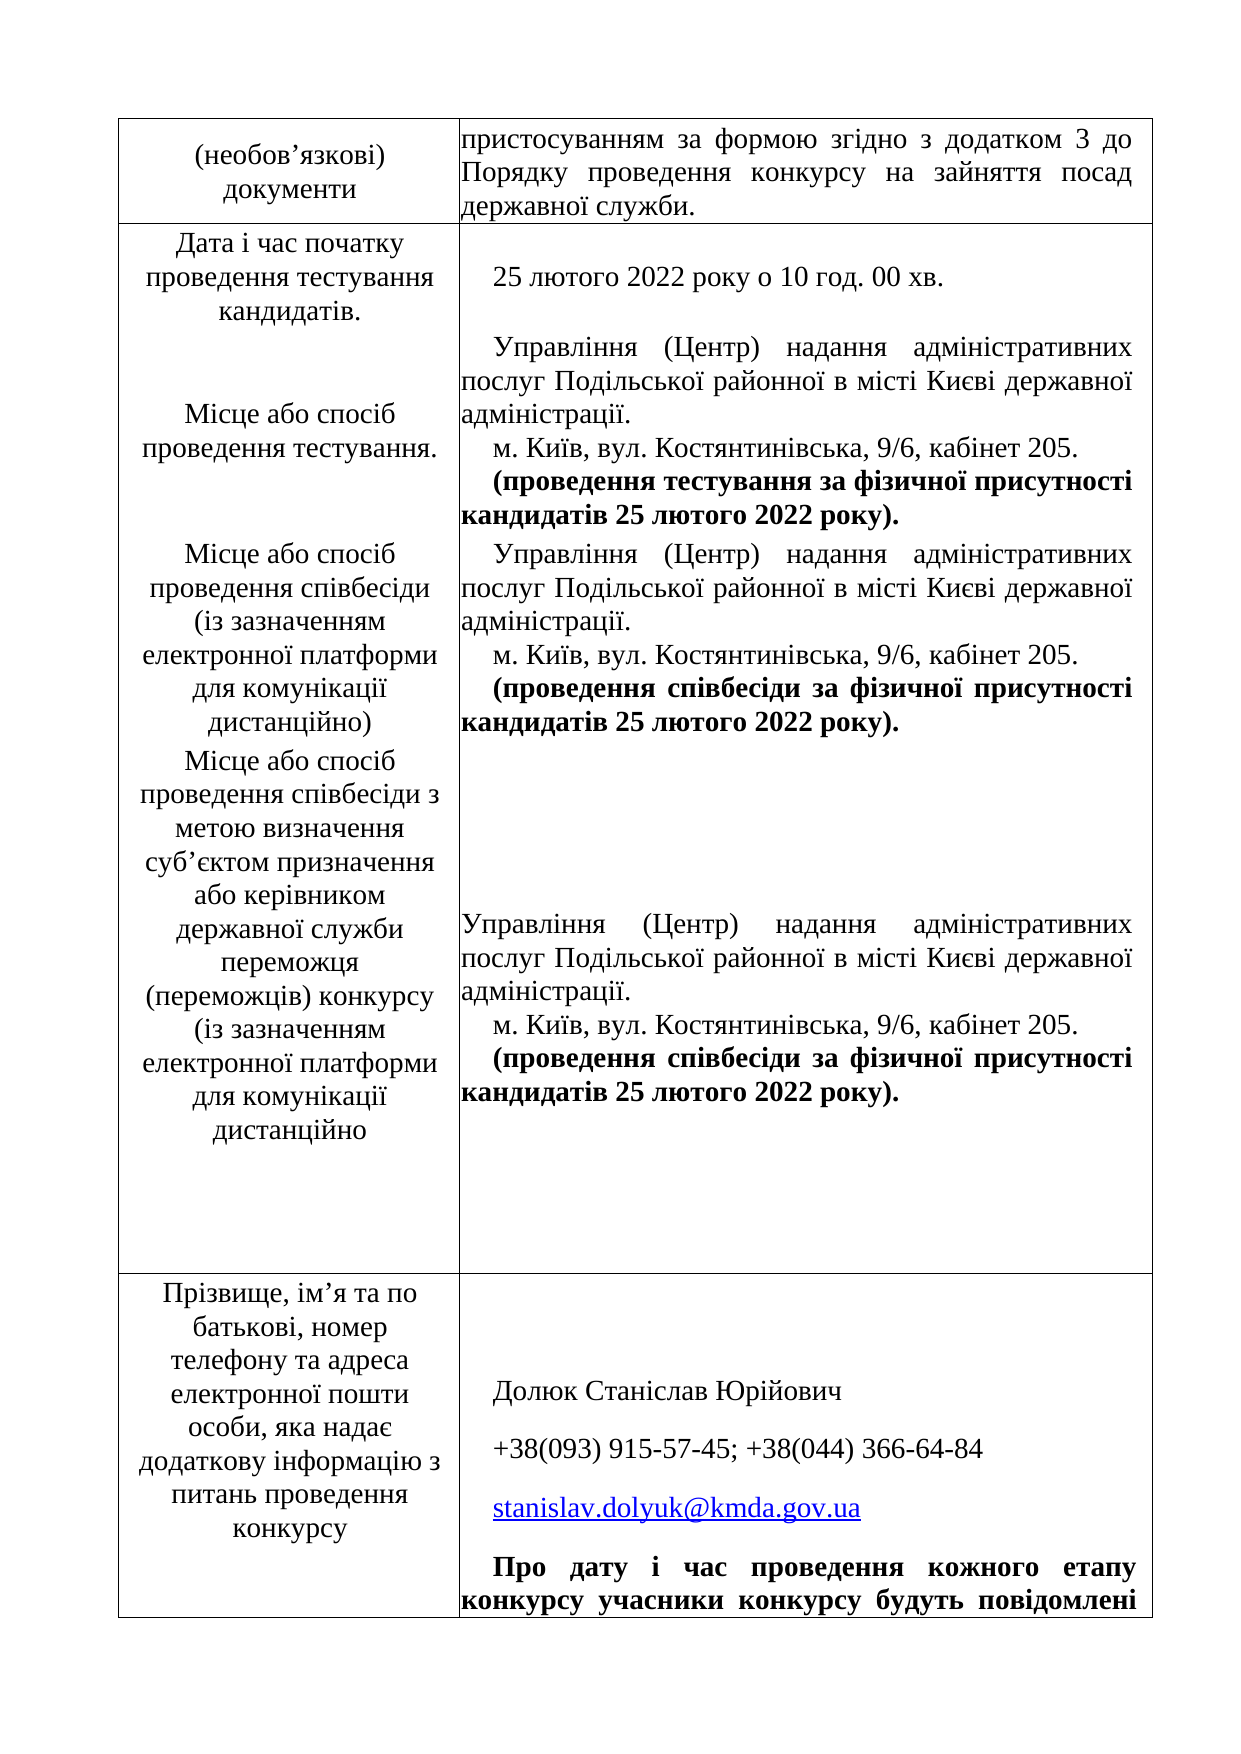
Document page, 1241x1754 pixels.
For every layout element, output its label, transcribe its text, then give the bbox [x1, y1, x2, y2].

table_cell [460, 119, 1152, 223]
table_cell Дата і час початку проведення тестування кандидатів. [119, 224, 459, 328]
table_cell Управління (Центр) надання адміністративних послуг Подільської районної в місті Києві державної адміністрації. м. Київ, вул. Костянтинівська, 9/6, кабінет 205. (проведення співбесіди за фізичної присутності кандидатів 25 лютого 2022 року). [460, 741, 1152, 1272]
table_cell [119, 119, 459, 223]
table_cell Місце або спосіб проведення тестування. [119, 328, 459, 532]
table_cell 25 лютого 2022 року о 10 год. 00 хв. [460, 224, 1152, 328]
table_cell Місце або спосіб проведення співбесіди з метою визначення суб’єктом призначення або керівником державної служби переможця (переможців) конкурсу (із зазначенням електронної платформи для комунікації дистанційно [119, 741, 459, 1272]
table_cell Управління (Центр) надання адміністративних послуг Подільської районної в місті Києві державної адміністрації. м. Київ, вул. Костянтинівська, 9/6, кабінет 205. (проведення співбесіди за фізичної присутності кандидатів 25 лютого 2022 року). [460, 532, 1152, 741]
table_cell Місце або спосіб проведення співбесіди (із зазначенням електронної платформи для комунікації дистанційно) [119, 532, 459, 741]
table_cell Управління (Центр) надання адміністративних послуг Подільської районної в місті Києві державної адміністрації. м. Київ, вул. Костянтинівська, 9/6, кабінет 205. (проведення тестування за фізичної присутності кандидатів 25 лютого 2022 року). [460, 328, 1152, 532]
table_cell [460, 1274, 1152, 1617]
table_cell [119, 1274, 459, 1617]
